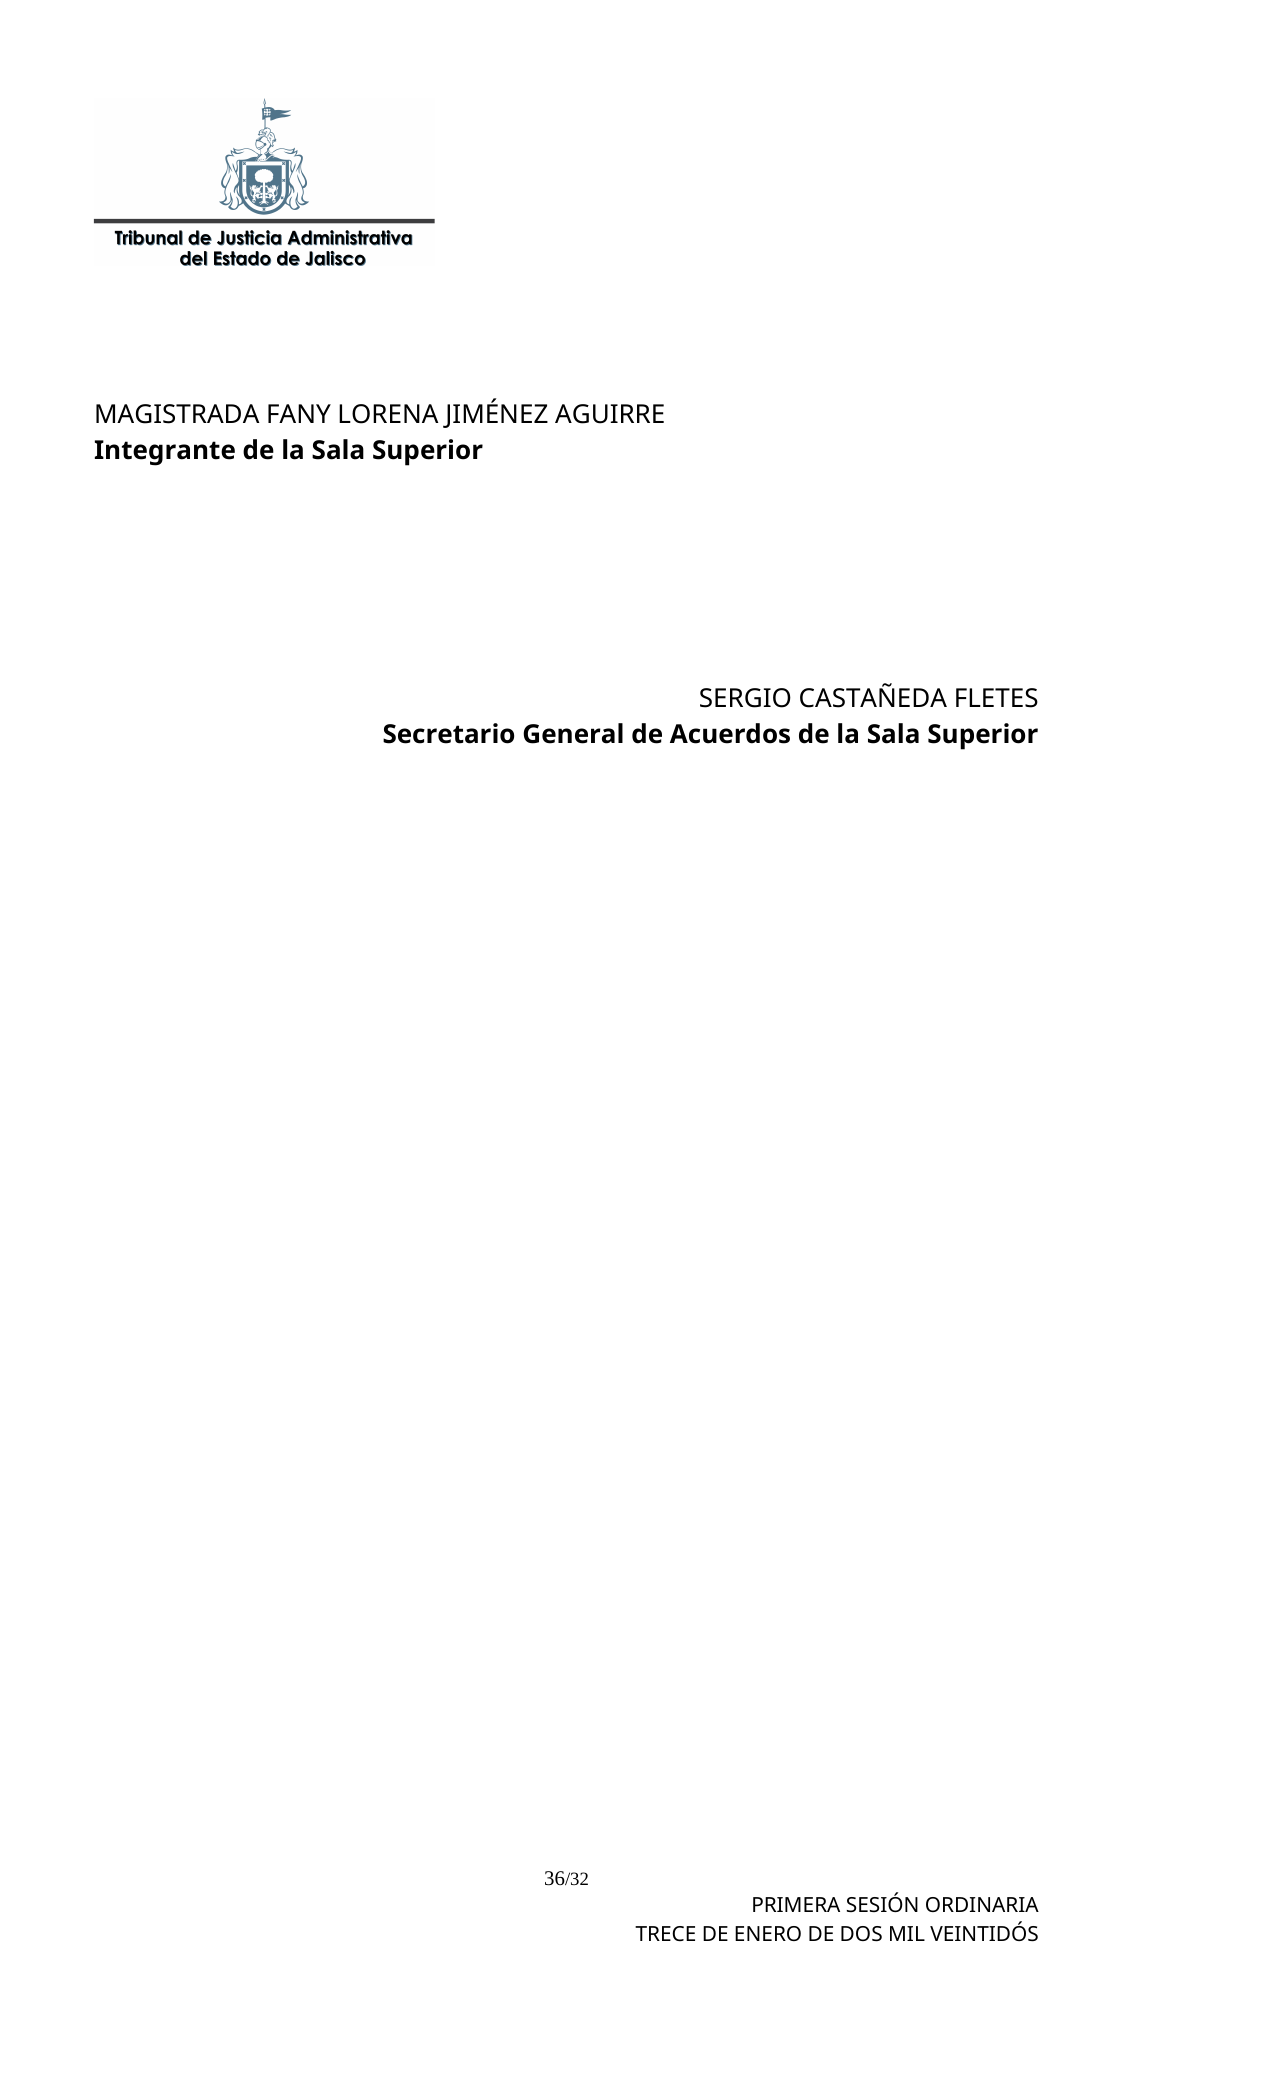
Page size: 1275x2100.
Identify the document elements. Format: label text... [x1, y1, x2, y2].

text Secretario General de Acuerdos de la Sala Superior [94, 716, 1039, 751]
text Integrante de la Sala Superior [94, 431, 1039, 467]
text SERGIO CASTAÑEDA FLETES [94, 680, 1039, 716]
text MAGISTRADA FANY LORENA JIMÉNEZ AGUIRRE [94, 396, 1039, 431]
picture [93, 98, 435, 266]
